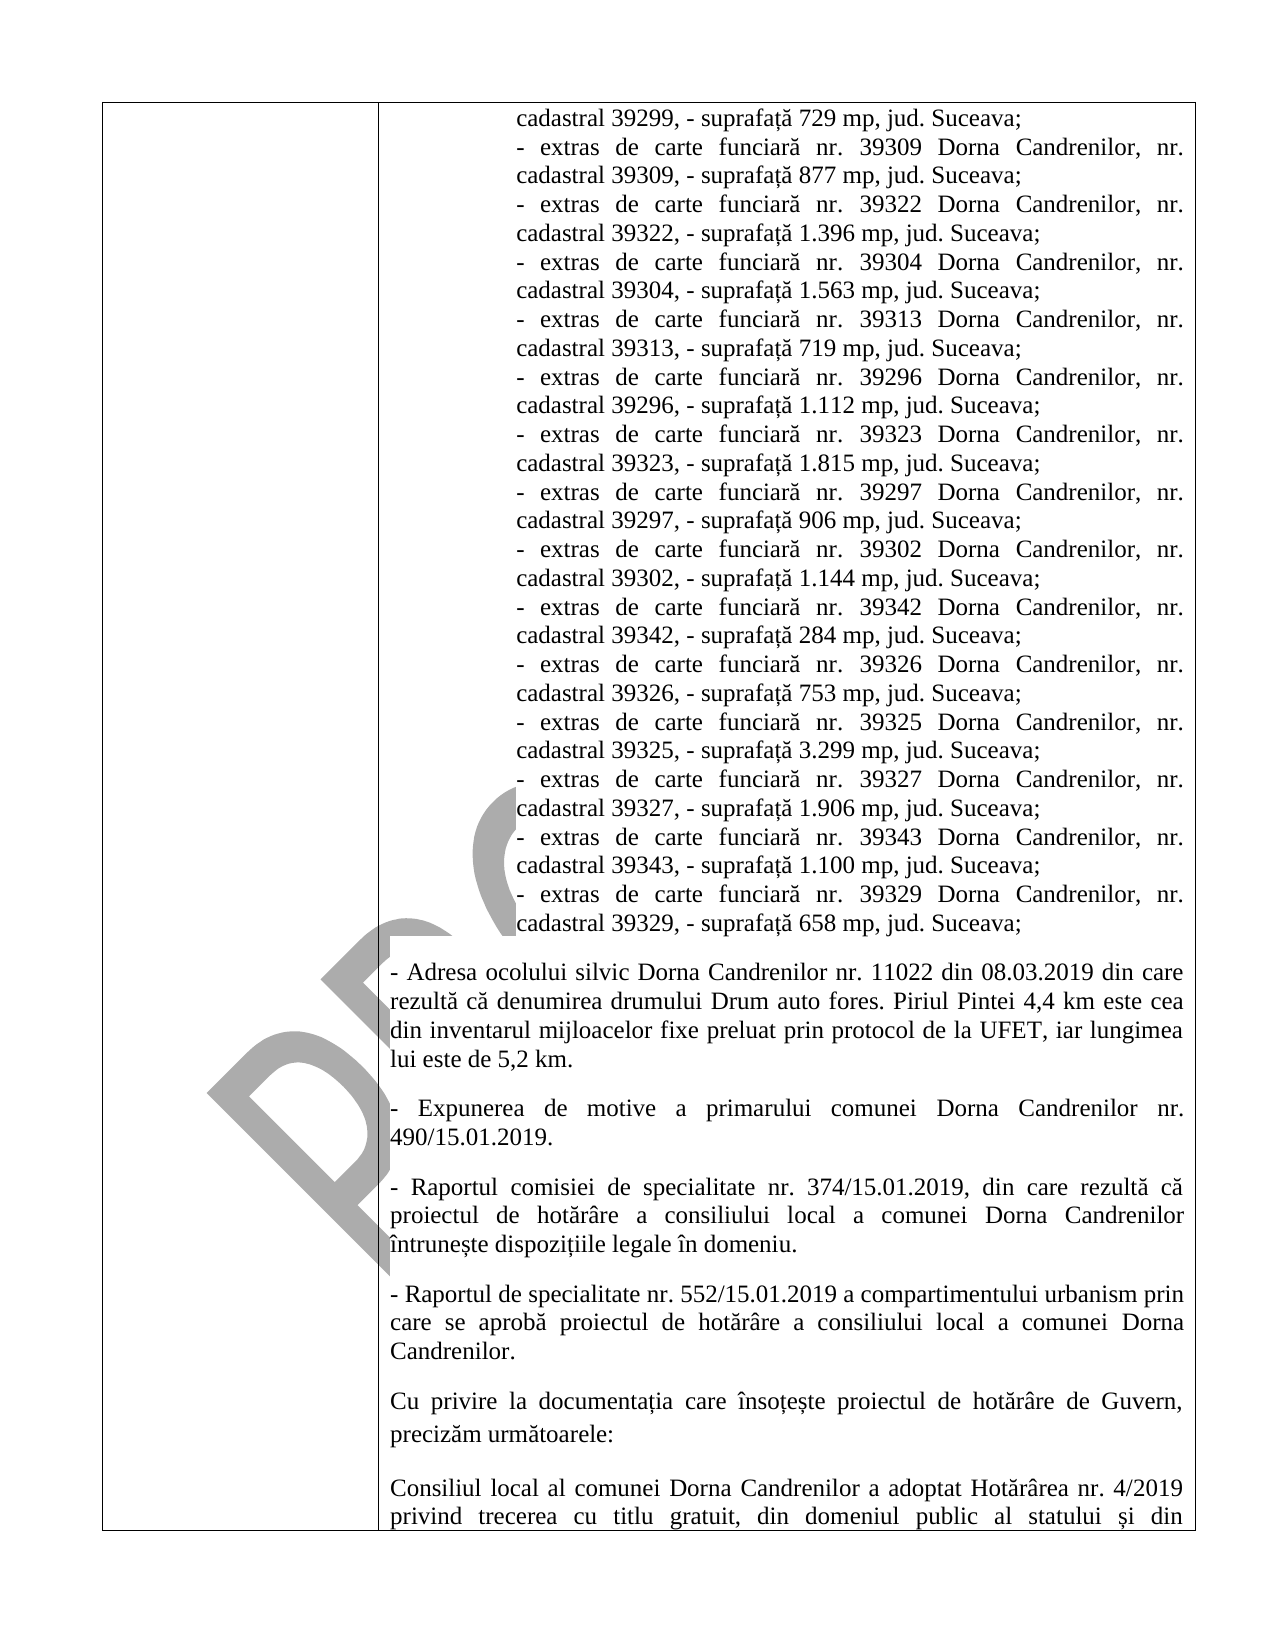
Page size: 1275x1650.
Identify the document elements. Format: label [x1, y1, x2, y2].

table_cell [103, 103, 378, 1530]
table_cell [379, 103, 1195, 1530]
